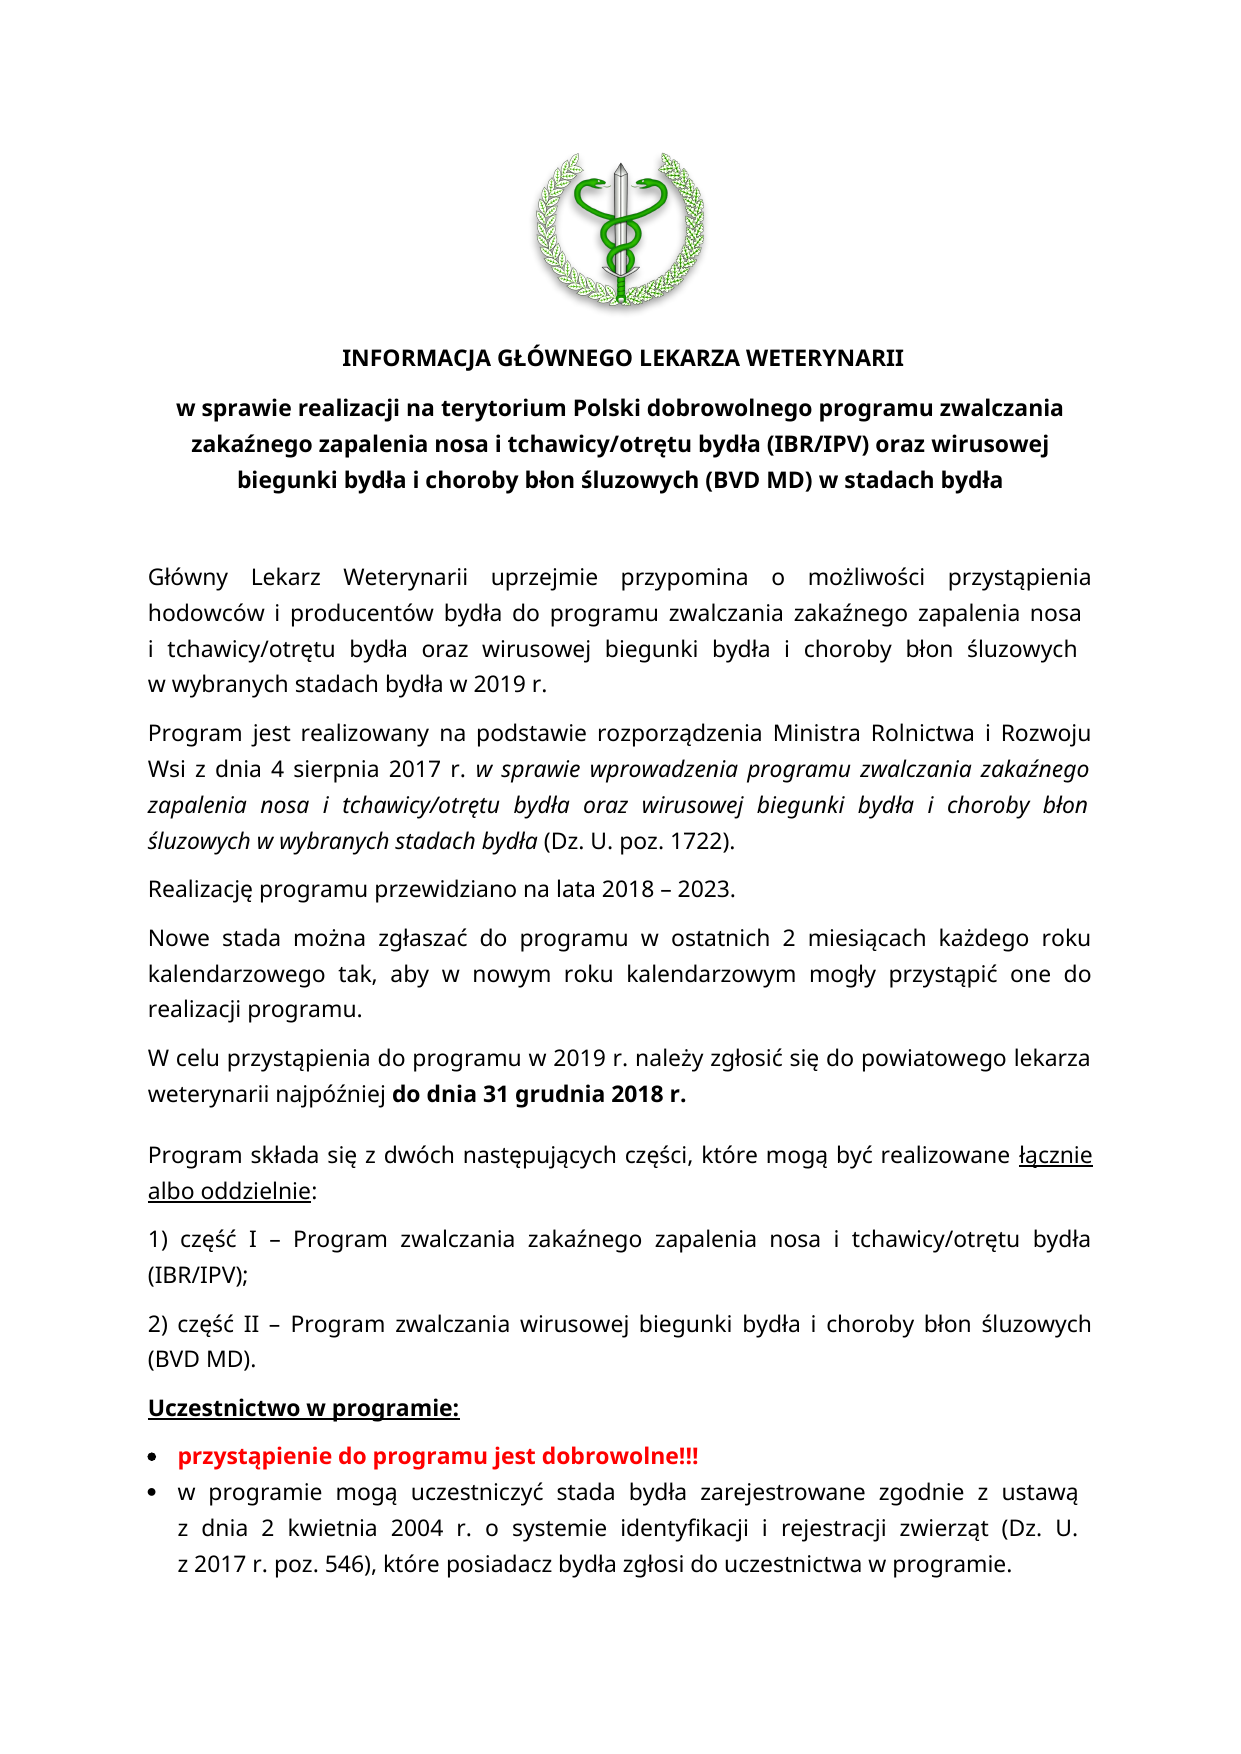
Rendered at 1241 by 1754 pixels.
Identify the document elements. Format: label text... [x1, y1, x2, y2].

text w sprawie realizacji na terytorium Polski dobrowolnego programu zwalczania zakaźnego zapalenia nosa i tchawicy/otrętu bydła (IBR/IPV) oraz wirusowej biegunki bydła i choroby błon śluzowych (BVD MD) w stadach bydła [148, 392, 1093, 495]
list przystąpienie do programu jest dobrowolne!!! [148, 1440, 1093, 1472]
text Uczestnictwo w programie: [148, 1392, 1093, 1423]
text W celu przystąpienia do programu w 2019 r. należy zgłosić się do powiatowego lekarza weterynarii najpóźniej do dnia 31 grudnia 2018 r. [148, 1042, 1093, 1109]
text Główny Lekarz Weterynarii uprzejmie przypomina o możliwości przystąpienia hodowców i producentów bydła do programu zwalczania zakaźnego zapalenia nosa i tchawicy/otrętu bydła oraz wirusowej biegunki bydła i choroby błon śluzowych w wybranych stadach bydła w 2019 r. [148, 561, 1093, 700]
text INFORMACJA GŁÓWNEGO LEKARZA WETERYNARII [148, 342, 1093, 373]
text Program jest realizowany na podstawie rozporządzenia Ministra Rolnictwa i Rozwoju Wsi z dnia 4 sierpnia 2017 r. w sprawie wprowadzenia programu zwalczania zakaźnego zapalenia nosa i tchawicy/otrętu bydła oraz wirusowej biegunki bydła i choroby błon śluzowych w wybranych stadach bydła (Dz. U. poz. 1722). [148, 717, 1093, 856]
picture [534, 150, 708, 307]
text 1) część I – Program zwalczania zakaźnego zapalenia nosa i tchawicy/otrętu bydła (IBR/IPV); [148, 1223, 1093, 1290]
text Nowe stada można zgłaszać do programu w ostatnich 2 miesiącach każdego roku kalendarzowego tak, aby w nowym roku kalendarzowym mogły przystąpić one do realizacji programu. [148, 922, 1093, 1025]
list w programie mogą uczestniczyć stada bydła zarejestrowane zgodnie z ustawą z dnia 2 kwietnia 2004 r. o systemie identyfikacji i rejestracji zwierząt (Dz. U. z 2017 r. poz. 546), które posiadacz bydła zgłosi do uczestnictwa w programie. [148, 1476, 1093, 1579]
text Realizację programu przewidziano na lata 2018 – 2023. [148, 873, 1093, 904]
text Program składa się z dwóch następujących części, które mogą być realizowane łącznie albo oddzielnie: [148, 1139, 1093, 1206]
text 2) część II – Program zwalczania wirusowej biegunki bydła i choroby błon śluzowych (BVD MD). [148, 1307, 1093, 1375]
